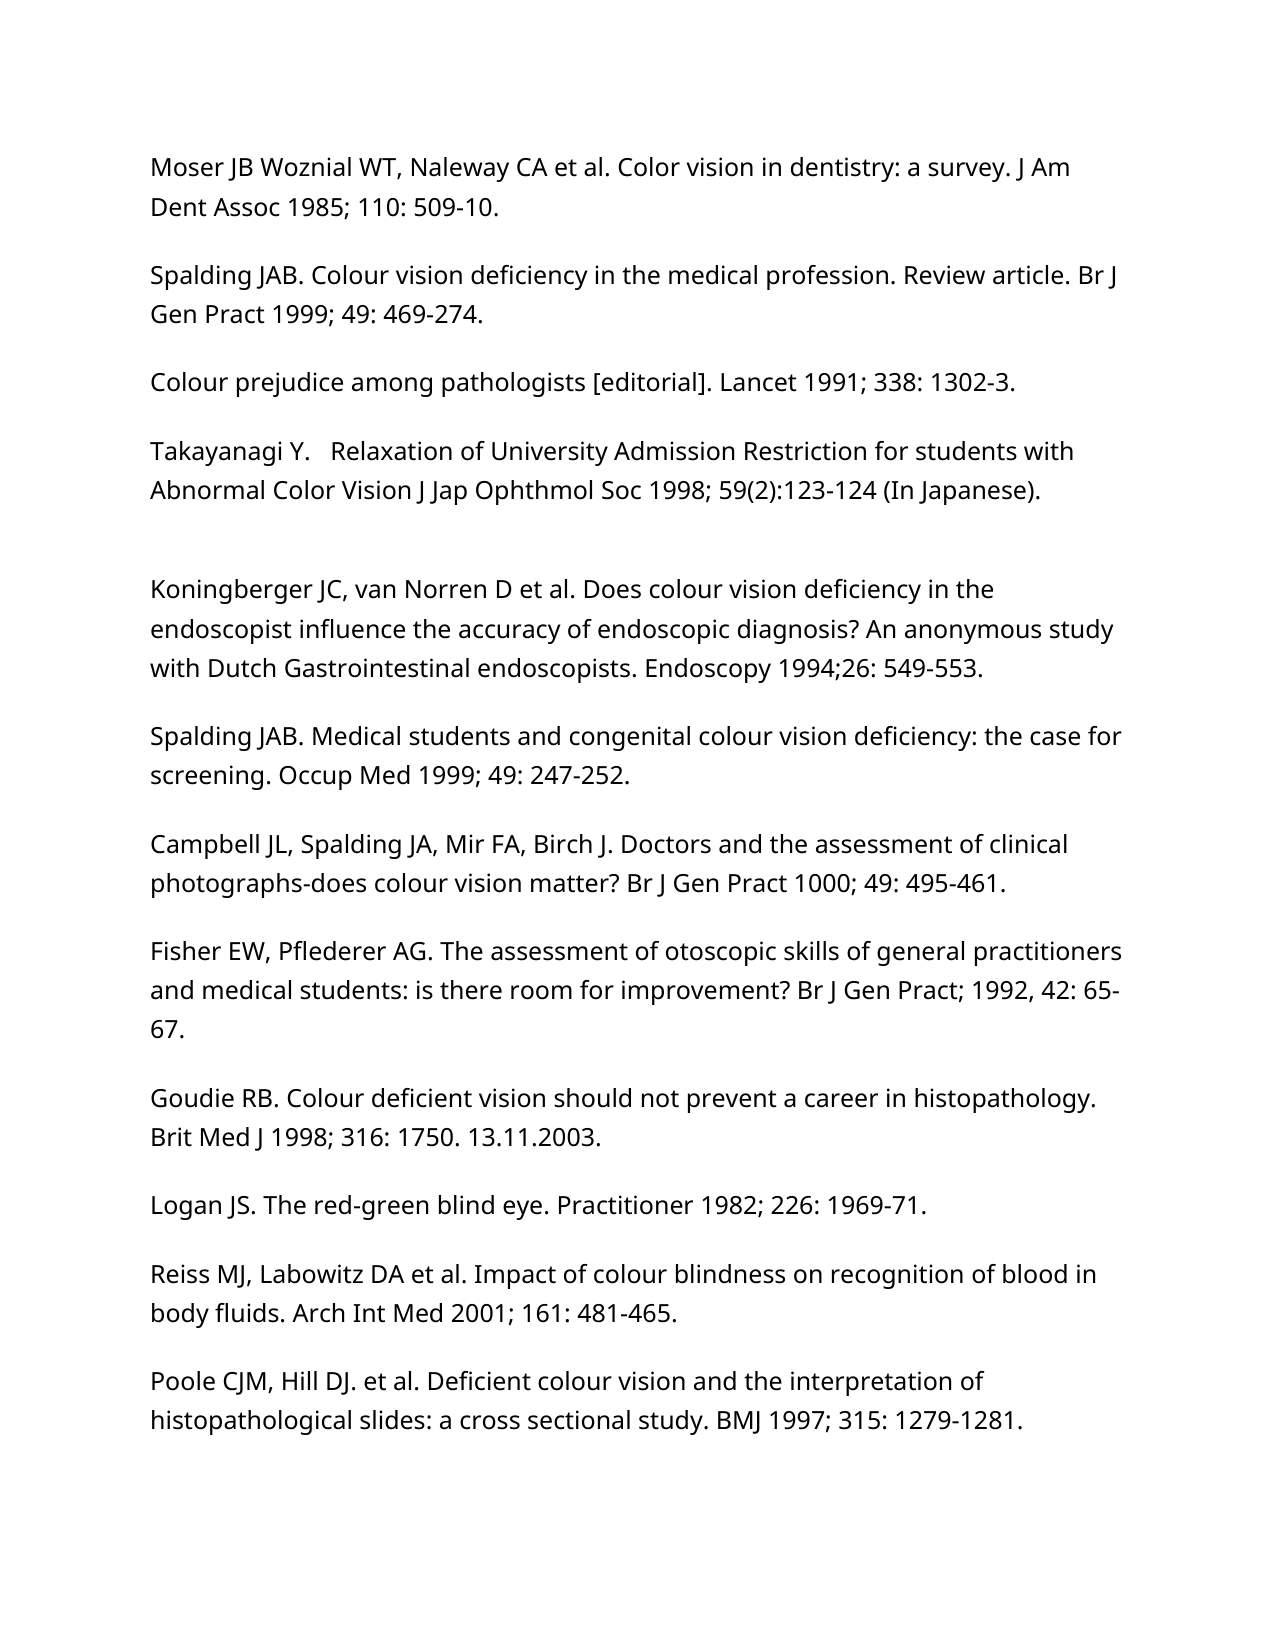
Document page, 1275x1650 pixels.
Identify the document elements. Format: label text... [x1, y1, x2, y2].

text Poole CJM, Hill DJ. et al. Deficient colour vision and the interpretation of histopathological slides: a cross sectional study. BMJ 1997; 315: 1279-1281. [150, 1364, 1125, 1437]
text Spalding JAB. Colour vision deficiency in the medical profession. Review article. Br J Gen Pract 1999; 49: 469-274. [150, 257, 1125, 331]
text Spalding JAB. Medical students and congenital colour vision deficiency: the case for screening. Occup Med 1999; 49: 247-252. [150, 719, 1125, 792]
text Moser JB Woznial WT, Naleway CA et al. Color vision in dentistry: a survey. J Am Dent Assoc 1985; 110: 509-10. [150, 150, 1125, 223]
text Campbell JL, Spalding JA, Mir FA, Birch J. Doctors and the assessment of clinical photographs-does colour vision matter? Br J Gen Pract 1000; 49: 495-461. [150, 826, 1125, 899]
text Fisher EW, Pflederer AG. The assessment of otoscopic skills of general practitioners and medical students: is there room for improvement? Br J Gen Pract; 1992, 42: 65-67. [150, 934, 1125, 1046]
text Colour prejudice among pathologists [editorial]. Lancet 1991; 338: 1302-3. [150, 365, 1125, 399]
text Logan JS. The red-green blind eye. Practitioner 1982; 226: 1969-71. [150, 1188, 1125, 1222]
text Goudie RB. Colour deficient vision should not prevent a career in histopathology. Brit Med J 1998; 316: 1750. 13.11.2003. [150, 1080, 1125, 1154]
text Reiss MJ, Labowitz DA et al. Impact of colour blindness on recognition of blood in body fluids. Arch Int Med 2001; 161: 481-465. [150, 1256, 1125, 1329]
text Koningberger JC, van Norren D et al. Does colour vision deficiency in the endoscopist influence the accuracy of endoscopic diagnosis? An anonymous study with Dutch Gastrointestinal endoscopists. Endoscopy 1994;26: 549-553. [150, 572, 1125, 684]
text Takayanagi Y. Relaxation of University Admission Restriction for students with Abnormal Color Vision J Jap Ophthmol Soc 1998; 59(2):123-124 (In Japanese). [150, 433, 1125, 539]
